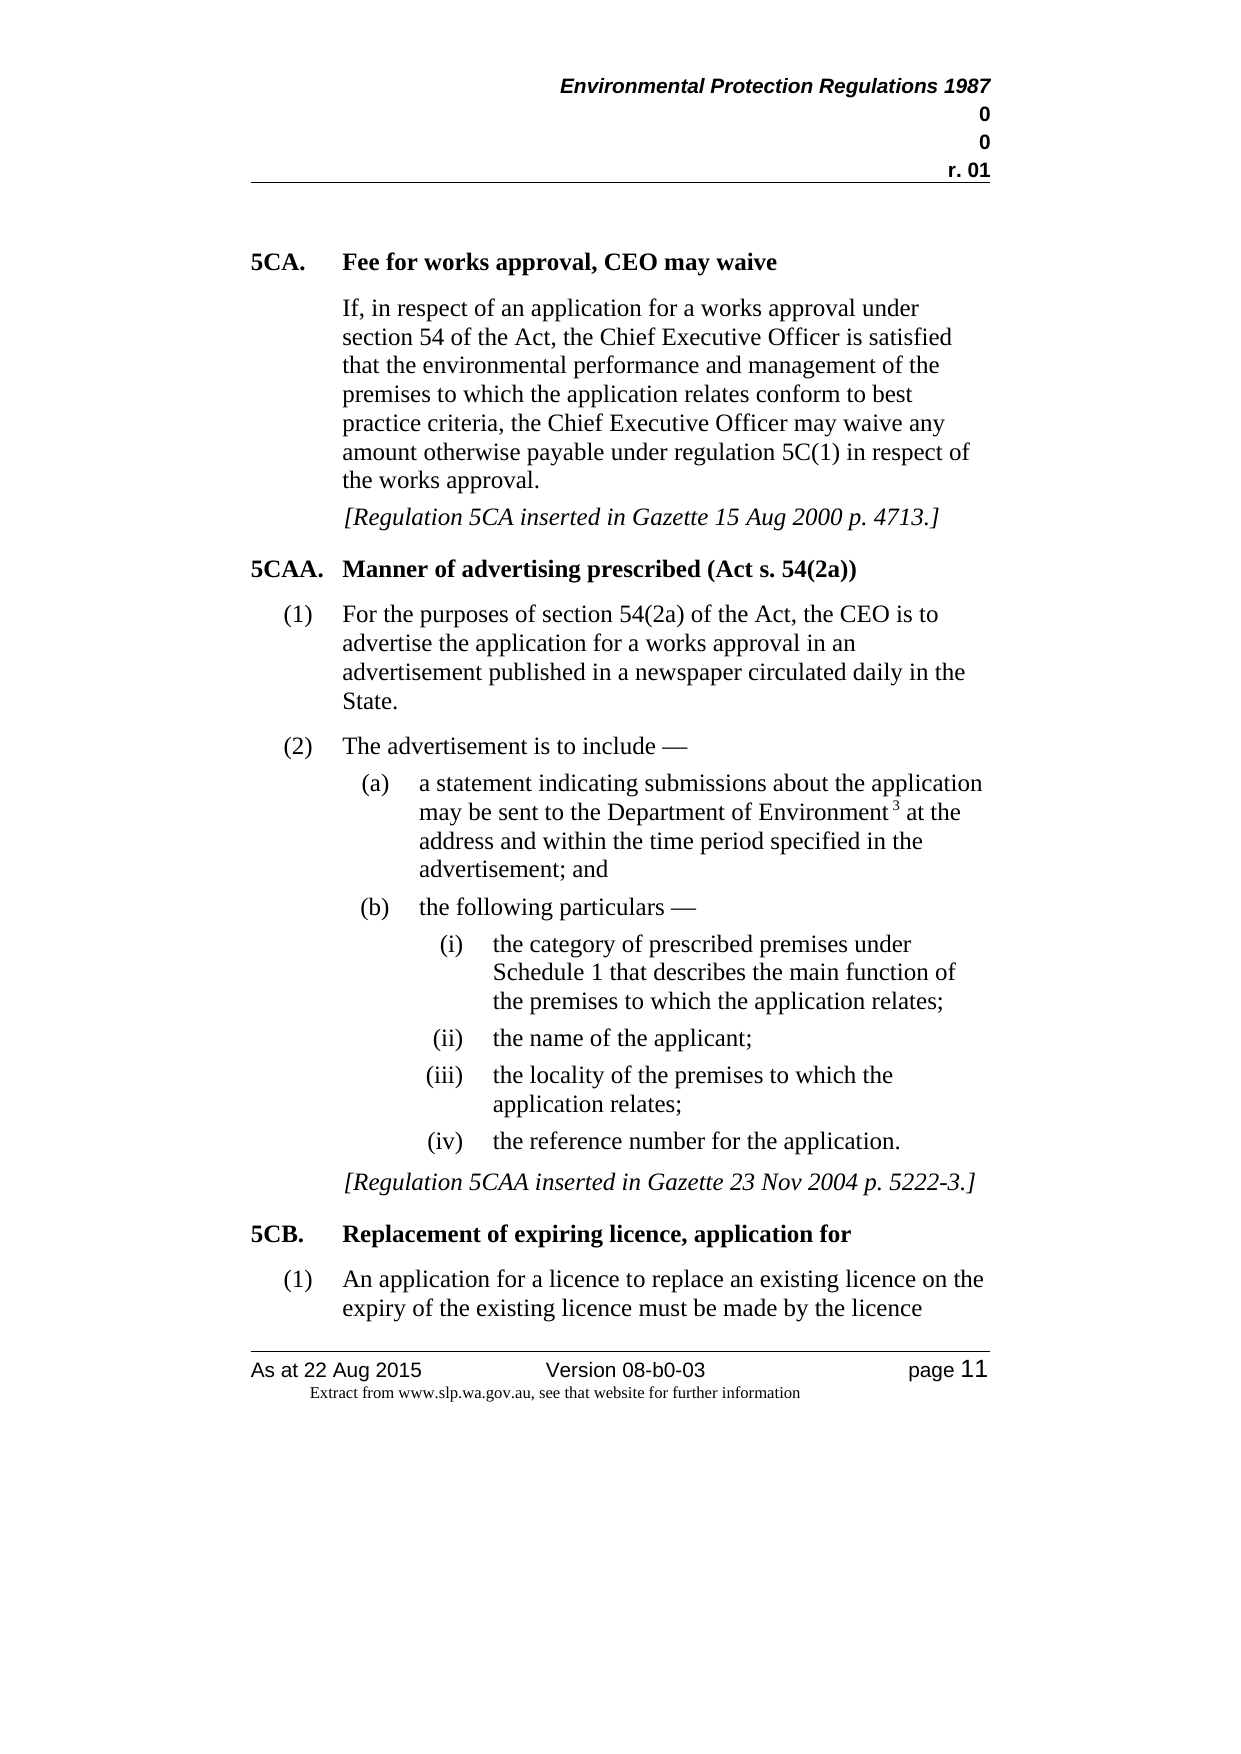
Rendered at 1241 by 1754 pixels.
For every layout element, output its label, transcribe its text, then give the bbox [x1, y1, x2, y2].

text (i) the category of prescribed premises under Schedule 1 that describes the main function of the premises to which the application relates; [251, 929, 990, 1015]
text (2) The advertisement is to include — [251, 731, 990, 760]
text (iv) the reference number for the application. [251, 1126, 990, 1155]
text (ii) the name of the applicant; [251, 1023, 990, 1052]
subtitle 5CAA. Manner of advertising prescribed (Act s. 54(2a)) [251, 554, 990, 583]
text (a) a statement indicating submissions about the application may be sent to the Department of Environment 3 at the address and within the time period specified in the advertisement; and [251, 768, 990, 883]
text (iii) the locality of the premises to which the application relates; [251, 1060, 990, 1118]
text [251, 1264, 990, 1322]
subtitle 5CB. Replacement of expiring licence, application for [251, 1219, 990, 1248]
subtitle 5CA. Fee for works approval, CEO may waive [251, 247, 990, 276]
text If, in respect of an application for a works approval under section 54 of the Act, the Chief Executive Officer is satisfied that the environmental performance and management of the premises to which the application relates conform to best practice criteria, the Chief Executive Officer may waive any amount otherwise payable under regulation 5C(1) in respect of the works approval. [251, 293, 990, 494]
text (b) the following particulars — [251, 892, 990, 920]
text [Regulation 5CA inserted in Gazette 15 Aug 2000 p. 4713.] [251, 502, 990, 531]
text [Regulation 5CAA inserted in Gazette 23 Nov 2004 p. 5222-3.] [251, 1167, 990, 1196]
text (1) For the purposes of section 54(2a) of the Act, the CEO is to advertise the application for a works approval in an advertisement published in a newspaper circulated daily in the State. [251, 599, 990, 714]
